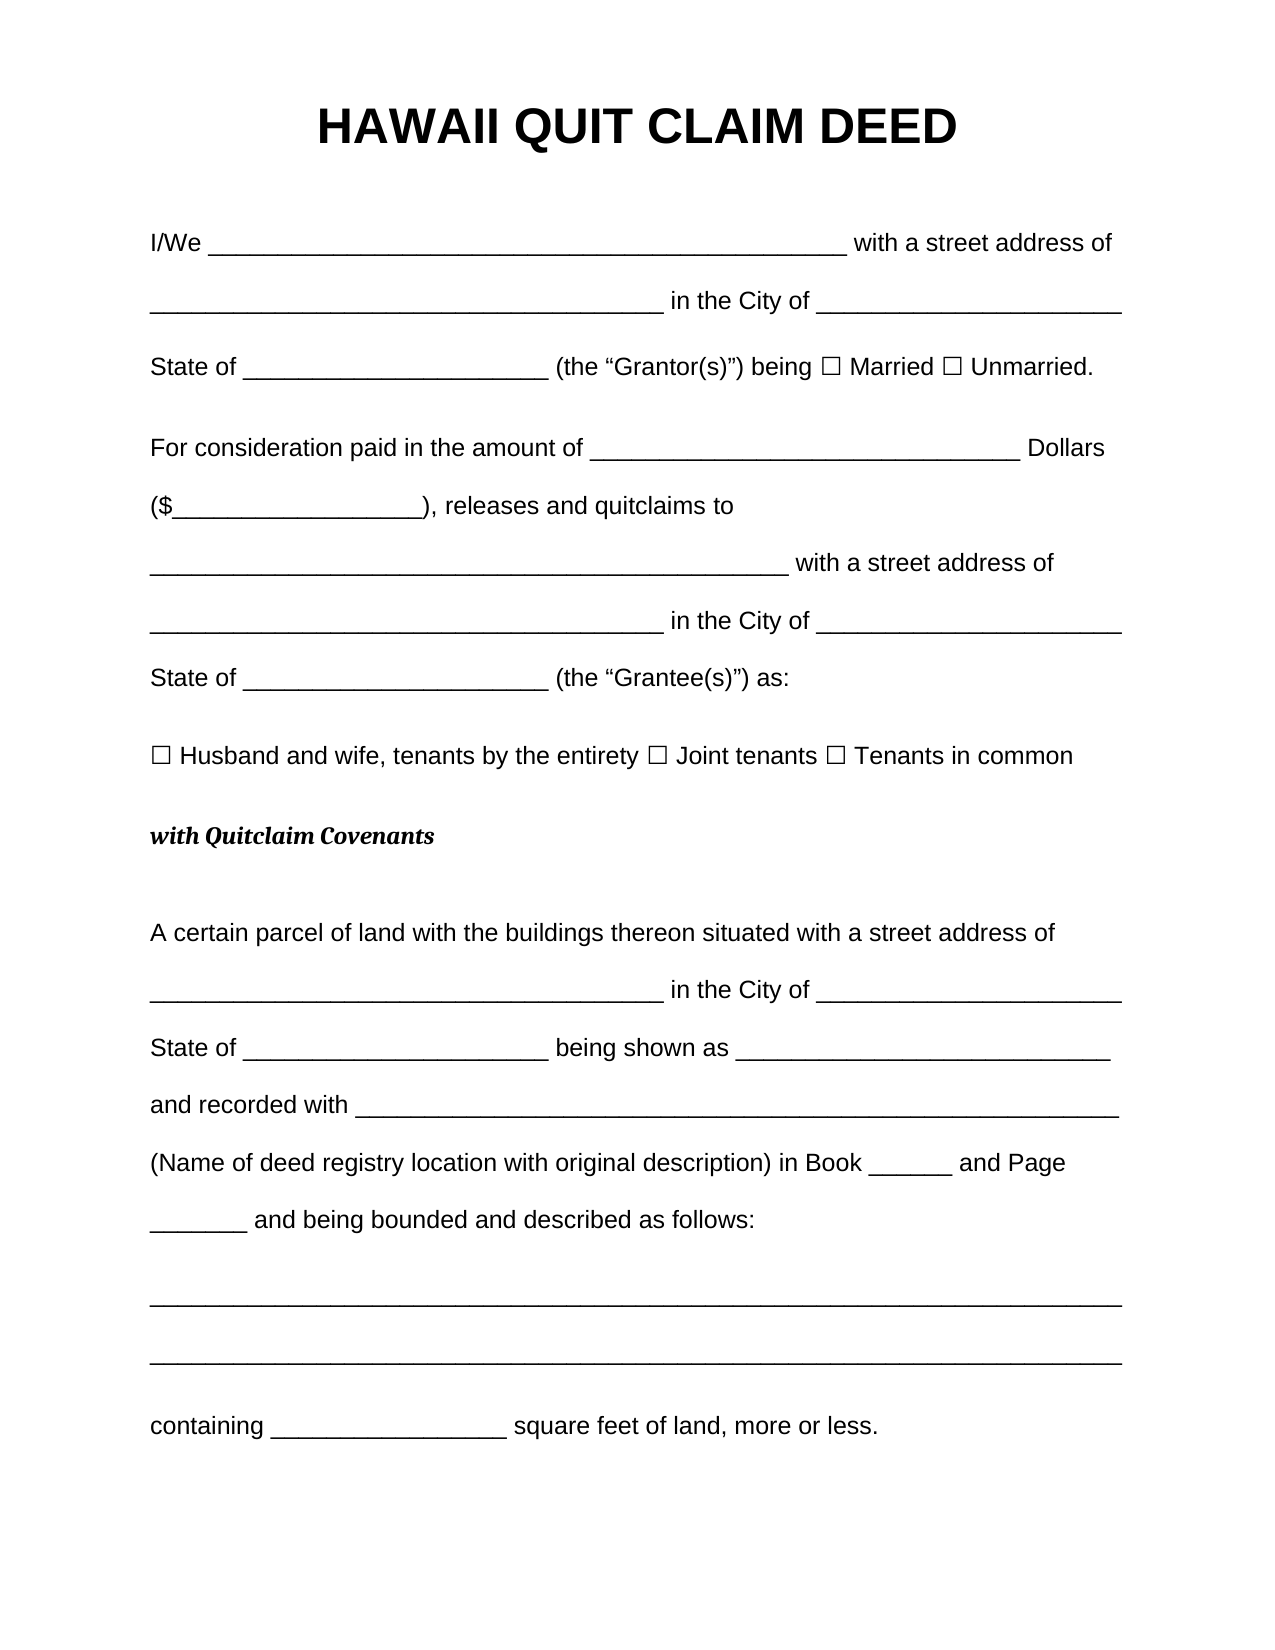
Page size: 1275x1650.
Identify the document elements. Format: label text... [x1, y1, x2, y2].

text containing _________________ square feet of land, more or less. [150, 1411, 1125, 1440]
text For consideration paid in the amount of _______________________________ Dollars ($__________________), releases and quitclaims to ______________________________________________ with a street address of _____________________________________ in the City of ______________________ State of ______________________ (the “Grantee(s)”) as: [150, 433, 1125, 692]
text A certain parcel of land with the buildings thereon situated with a street address of _____________________________________ in the City of ______________________ State of ______________________ being shown as ___________________________ and recorded with _______________________________________________________ (Name of deed registry location with original description) in Book ______ and Page _______ and being bounded and described as follows: [150, 918, 1125, 1234]
text with Quitclaim Covenants [150, 822, 1125, 851]
text I/We ______________________________________________ with a street address of _____________________________________ in the City of ______________________ State of ______________________ (the “Grantor(s)”) being ☐ Married ☐ Unmarried. [150, 228, 1125, 383]
text ☐ Husband and wife, tenants by the entirety ☐ Joint tenants ☐ Tenants in common [150, 737, 1125, 772]
text ____________________________________________________________________________________________________________________________________________ [150, 1279, 1125, 1366]
text HAWAII QUIT CLAIM DEED [150, 97, 1125, 154]
